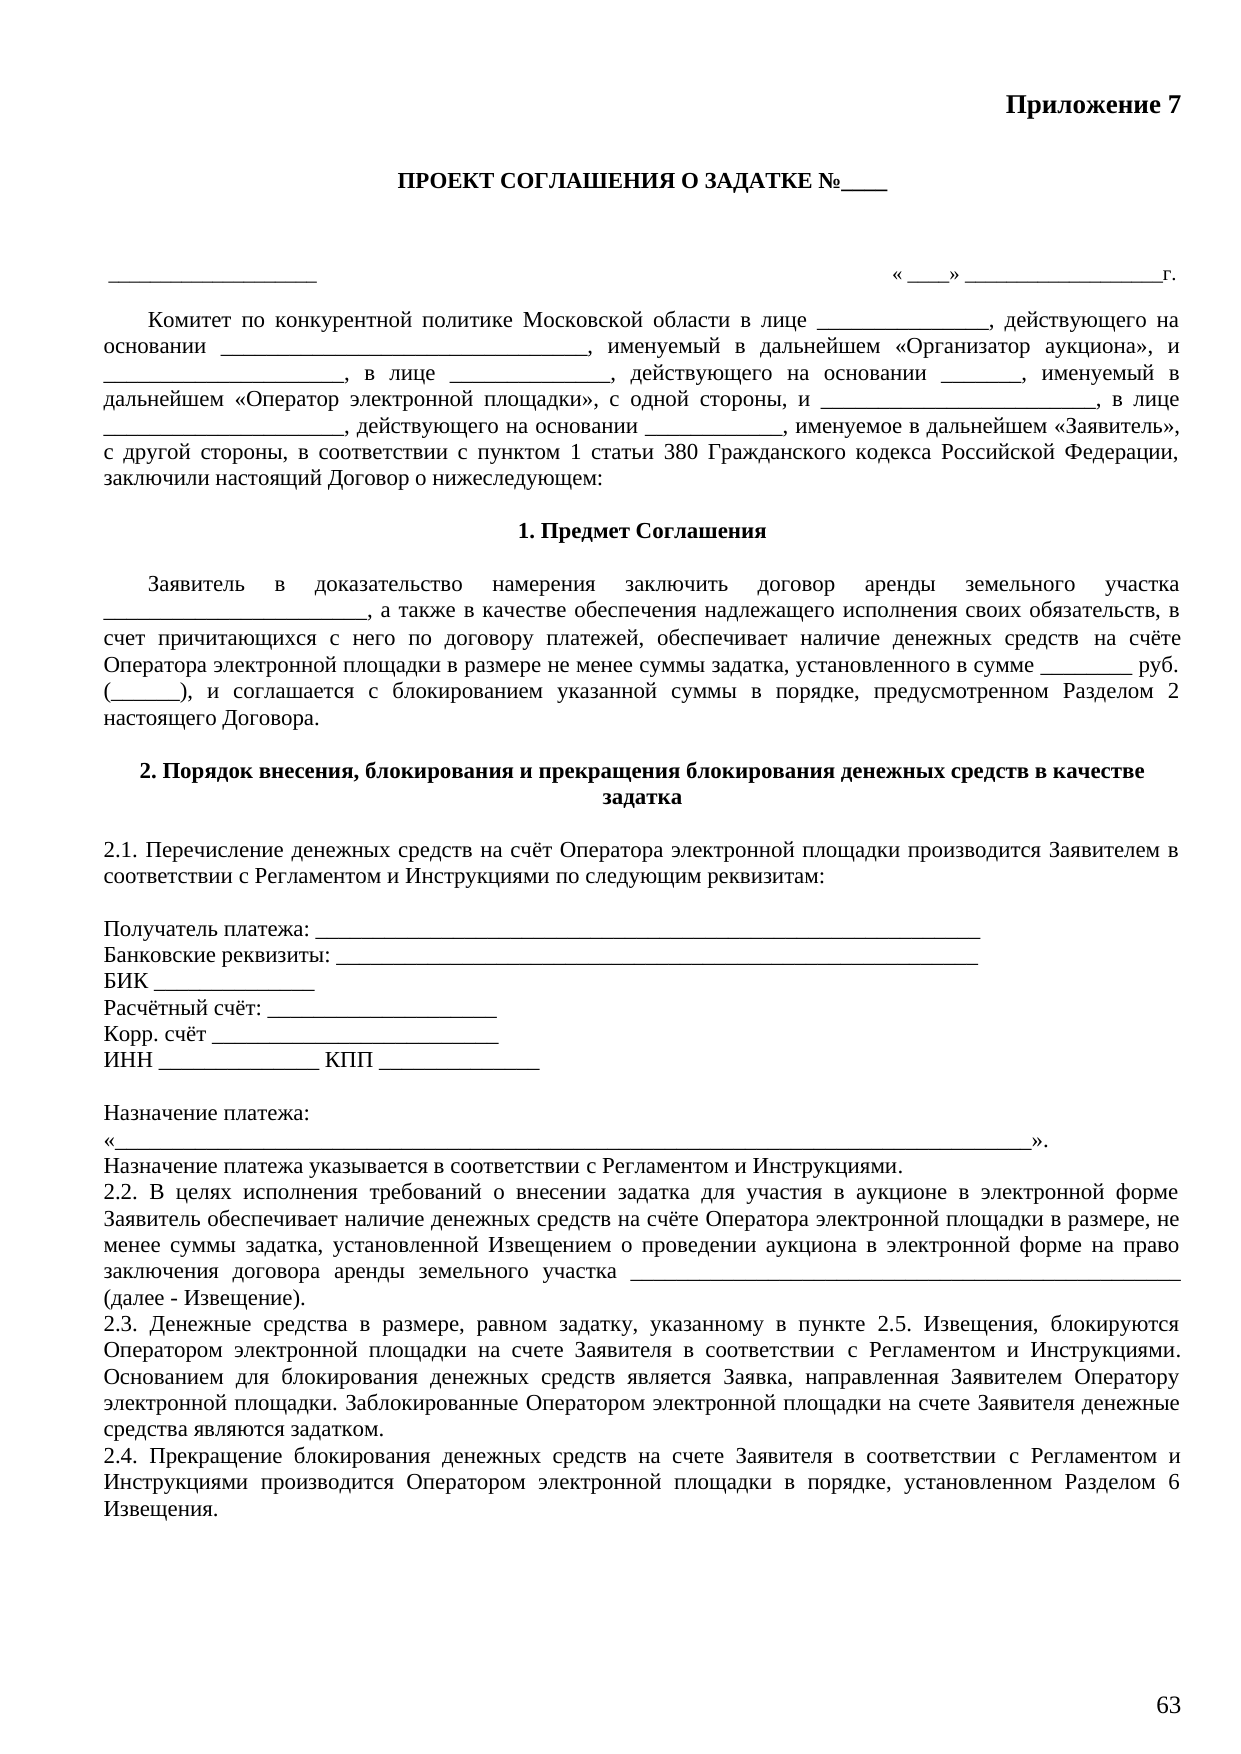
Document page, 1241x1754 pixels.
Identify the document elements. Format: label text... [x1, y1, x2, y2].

text Назначение платежа: [103, 1099, 1181, 1126]
text 2.1. Перечисление денежных средств на счёт Оператора электронной площадки производится Заявителем в соответствии с Регламентом и Инструкциями по следующим реквизитам: [103, 836, 1181, 888]
text ____________________ « ____» ___________________г. [103, 261, 1181, 285]
text Заявитель в доказательство намерения заключить договор аренды земельного участка _______________________, а также в качестве обеспечения надлежащего исполнения своих обязательств, в счет причитающихся с него по договору платежей, обеспечивает наличие денежных средств на счёте Оператора электронной площадки в размере не менее суммы задатка, установленного в сумме ________ руб. (______), и соглашается с блокированием указанной суммы в порядке, предусмотренном Разделом 2 настоящего Договора. [103, 570, 1181, 730]
text 2.2. В целях исполнения требований о внесении задатка для участия в аукционе в электронной форме Заявитель обеспечивает наличие денежных средств на счёте Оператора электронной площадки в размере, не менее суммы задатка, установленной Извещением о проведении аукциона в электронной форме на право заключения договора аренды земельного участка ________________________________________________ (далее - Извещение). [103, 1178, 1181, 1310]
text Назначение платежа указывается в соответствии с Регламентом и Инструкциями. [103, 1152, 1181, 1178]
text Расчётный счёт: ____________________ [103, 994, 1181, 1020]
text ИНН ______________ КПП ______________ [103, 1047, 1181, 1073]
text Банковские реквизиты: ________________________________________________________ [103, 941, 1181, 967]
text Получатель платежа: __________________________________________________________ [103, 915, 1181, 941]
subtitle Приложение 7 [103, 89, 1181, 120]
text 2. Порядок внесения, блокирования и прекращения блокирования денежных средств в качестве задатка [103, 757, 1181, 809]
text 2.4. Прекращение блокирования денежных средств на счете Заявителя в соответствии с Регламентом и Инструкциями производится Оператором электронной площадки в порядке, установленном Разделом 6 Извещения. [103, 1442, 1181, 1521]
text Корр. счёт _________________________ [103, 1020, 1181, 1047]
text 1. Предмет Соглашения [103, 517, 1181, 543]
text ПРОЕКТ СОГЛАШЕНИЯ О ЗАДАТКЕ №____ [103, 167, 1181, 193]
text 2.3. Денежные средства в размере, равном задатку, указанному в пункте 2.5. Извещения, блокируются Оператором электронной площадки на счете Заявителя в соответствии с Регламентом и Инструкциями. Основанием для блокирования денежных средств является Заявка, направленная Заявителем Оператору электронной площадки. Заблокированные Оператором электронной площадки на счете Заявителя денежные средства являются задатком. [103, 1310, 1181, 1442]
text Комитет по конкурентной политике Московской области в лице _______________, действующего на основании ________________________________, именуемый в дальнейшем «Организатор аукциона», и _____________________, в лице ______________, действующего на основании _______, именуемый в дальнейшем «Оператор электронной площадки», с одной стороны, и ________________________, в лице _____________________, действующего на основании ____________, именуемое в дальнейшем «Заявитель», с другой стороны, в соответствии с пунктом 1 статьи 380 Гражданского кодекса Российской Федерации, заключили настоящий Договор о нижеследующем: [103, 306, 1181, 491]
text БИК ______________ [103, 967, 1181, 994]
text «________________________________________________________________________________». [103, 1126, 1181, 1152]
